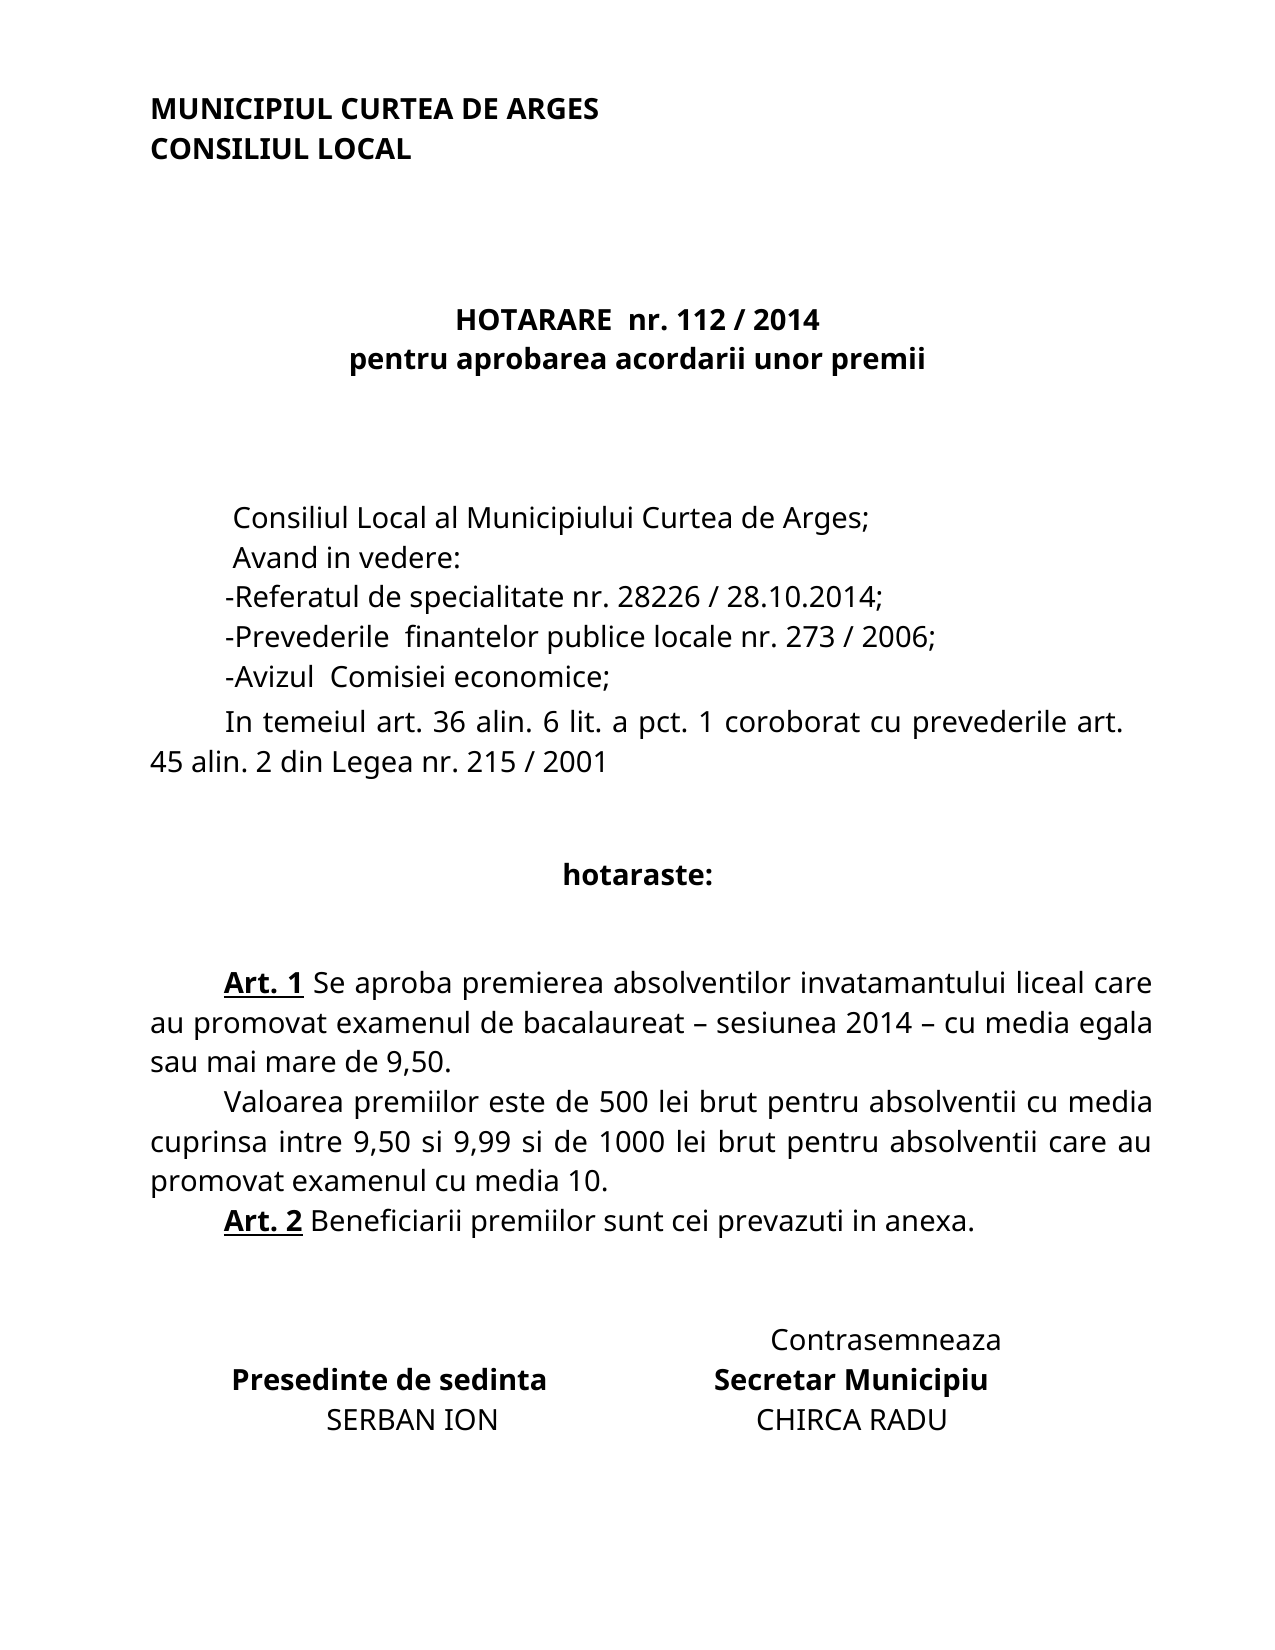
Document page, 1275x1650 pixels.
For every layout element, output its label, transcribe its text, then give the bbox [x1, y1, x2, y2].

text pentru aprobarea acordarii unor premii [150, 338, 1125, 378]
text Art. 2 Beneficiarii premiilor sunt cei prevazuti in anexa. [150, 1200, 1154, 1240]
text -Prevederile finantelor publice locale nr. 273 / 2006; [150, 616, 1125, 656]
text -Referatul de specialitate nr. 28226 / 28.10.2014; [150, 577, 1125, 616]
text hotaraste: [150, 854, 1125, 894]
text Art. 1 Se aproba premierea absolventilor invatamantului liceal care au promovat examenul de bacalaureat – sesiunea 2014 – cu media egala sau mai mare de 9,50. [150, 962, 1154, 1081]
text MUNICIPIUL CURTEA DE ARGES [150, 89, 1125, 128]
text In temeiul art. 36 alin. 6 lit. a pct. 1 coroborat cu prevederile art. 45 alin. 2 din Legea nr. 215 / 2001 [150, 702, 1125, 781]
text SERBAN ION CHIRCA RADU [150, 1399, 1125, 1438]
text Consiliul Local al Municipiului Curtea de Arges; [150, 497, 1125, 537]
text Avand in vedere: [150, 537, 1125, 577]
text Presedinte de sedinta Secretar Municipiu [150, 1359, 1125, 1399]
subtitle HOTARARE nr. 112 / 2014 [150, 299, 1125, 338]
text Contrasemneaza [666, 1319, 1125, 1359]
subtitle CONSILIUL LOCAL [150, 128, 1125, 208]
text Valoarea premiilor este de 500 lei brut pentru absolventii cu media cuprinsa intre 9,50 si 9,99 si de 1000 lei brut pentru absolventii care au promovat examenul cu media 10. [150, 1081, 1154, 1200]
list -Avizul Comisiei economice; [225, 656, 1125, 696]
